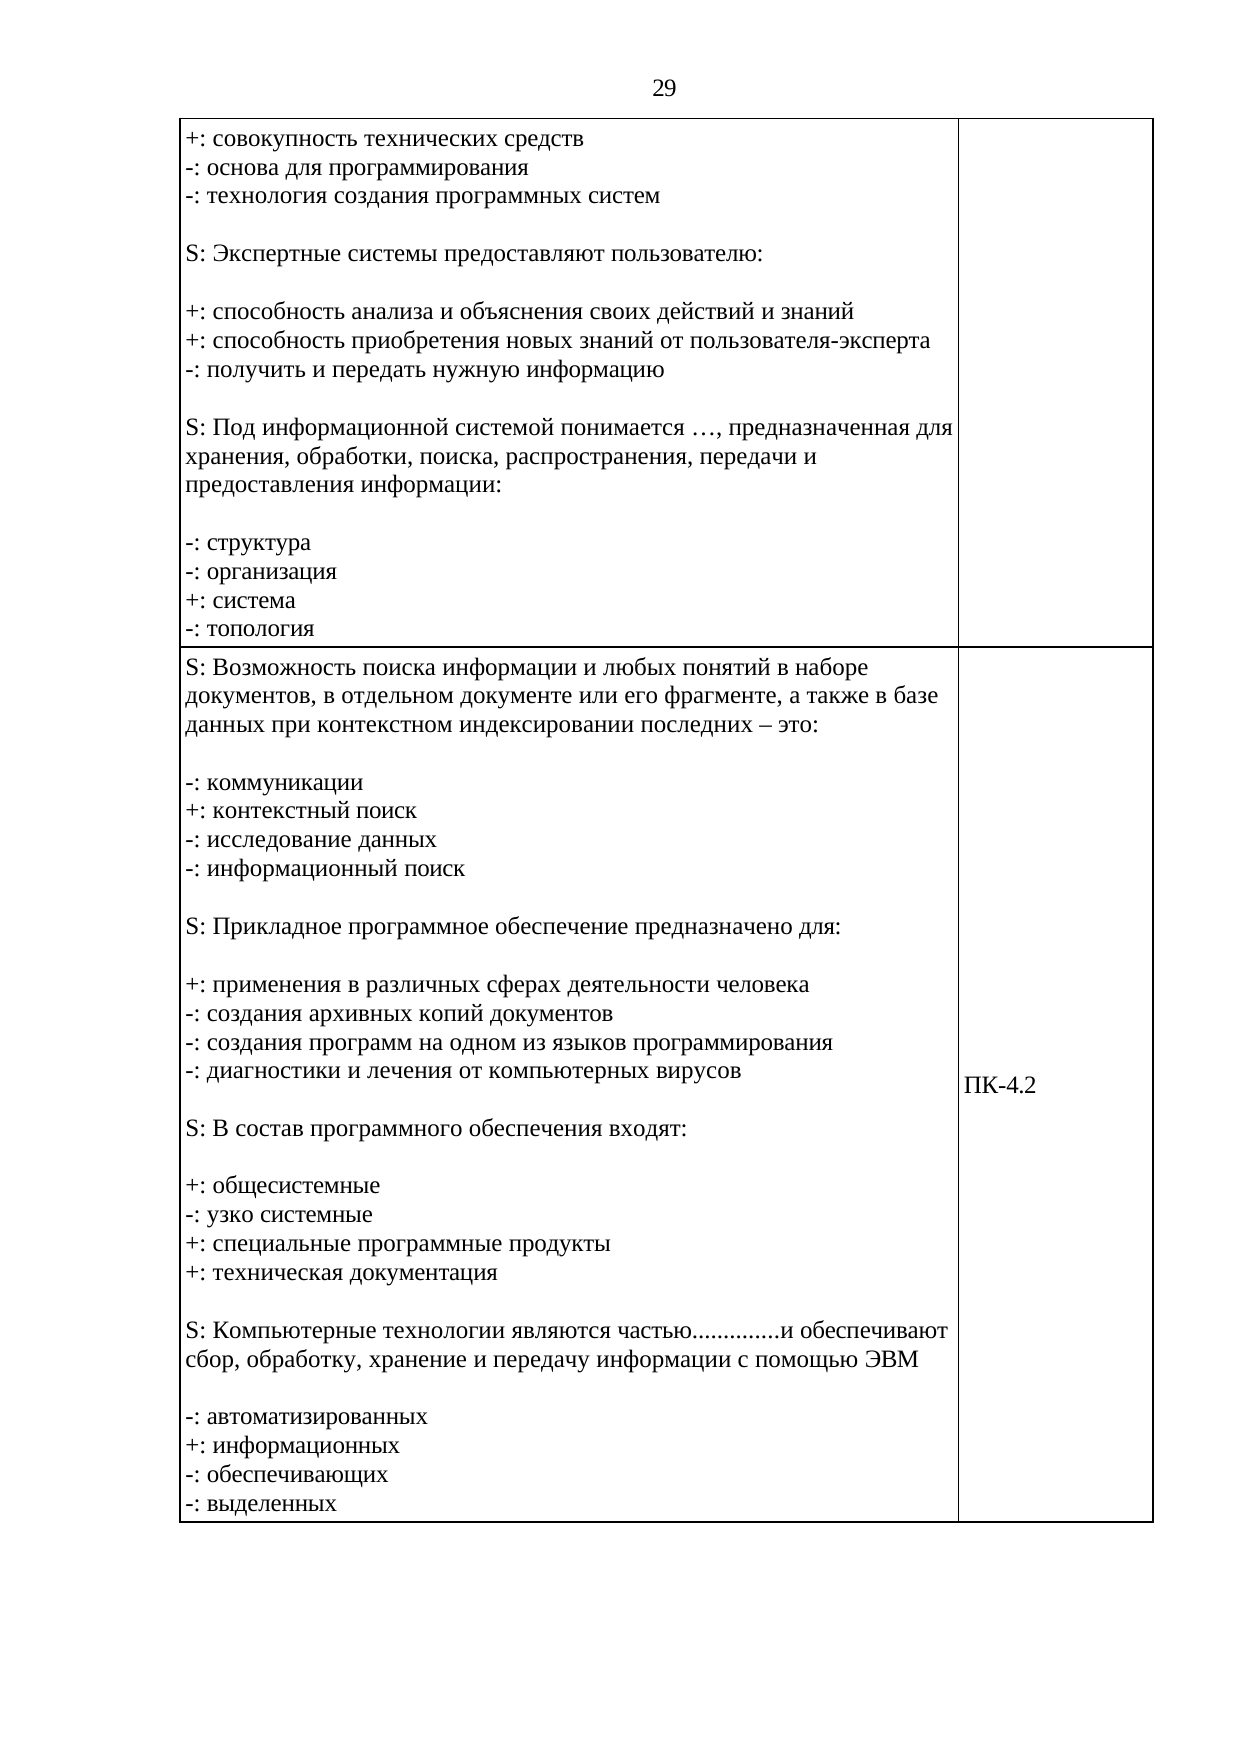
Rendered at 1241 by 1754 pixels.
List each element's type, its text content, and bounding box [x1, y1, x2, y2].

table_header [959, 119, 1152, 646]
table_cell S: Возможность поиска информации и любых понятий в наборе документов, в отдельном документе или его фрагменте, а также в базе данных при контекстном индексировании последних – это: -: коммуникации +: контекстный поиск -: исследование данных -: информационный поиск S: Прикладное программное обеспечение предназначено для: +: применения в различных сферах деятельности человека -: создания архивных копий документов -: создания программ на одном из языков программирования -: диагностики и лечения от компьютерных вирусов S: В состав программного обеспечения входят: +: общесистемные -: узко системные +: специальные программные продукты +: техническая документация S: Компьютерные технологии являются частью и обеспечивают сбор, обработку, хранение и передачу информации с помощью ЭВМ -: автоматизированных +: информационных -: обеспечивающих -: выделенных [181, 648, 958, 1521]
table_header +: совокупность технических средств -: основа для программирования -: технология создания программных систем S: Экспертные системы предоставляют пользователю: +: способность анализа и объяснения своих действий и знаний +: способность приобретения новых знаний от пользователя-эксперта -: получить и передать нужную информацию S: Под информационной системой понимается …, предназначенная для хранения, обработки, поиска, распространения, передачи и предоставления информации: -: структура -: организация +: система -: топология [181, 119, 958, 646]
table_cell ПК-4.2 [959, 648, 1152, 1521]
